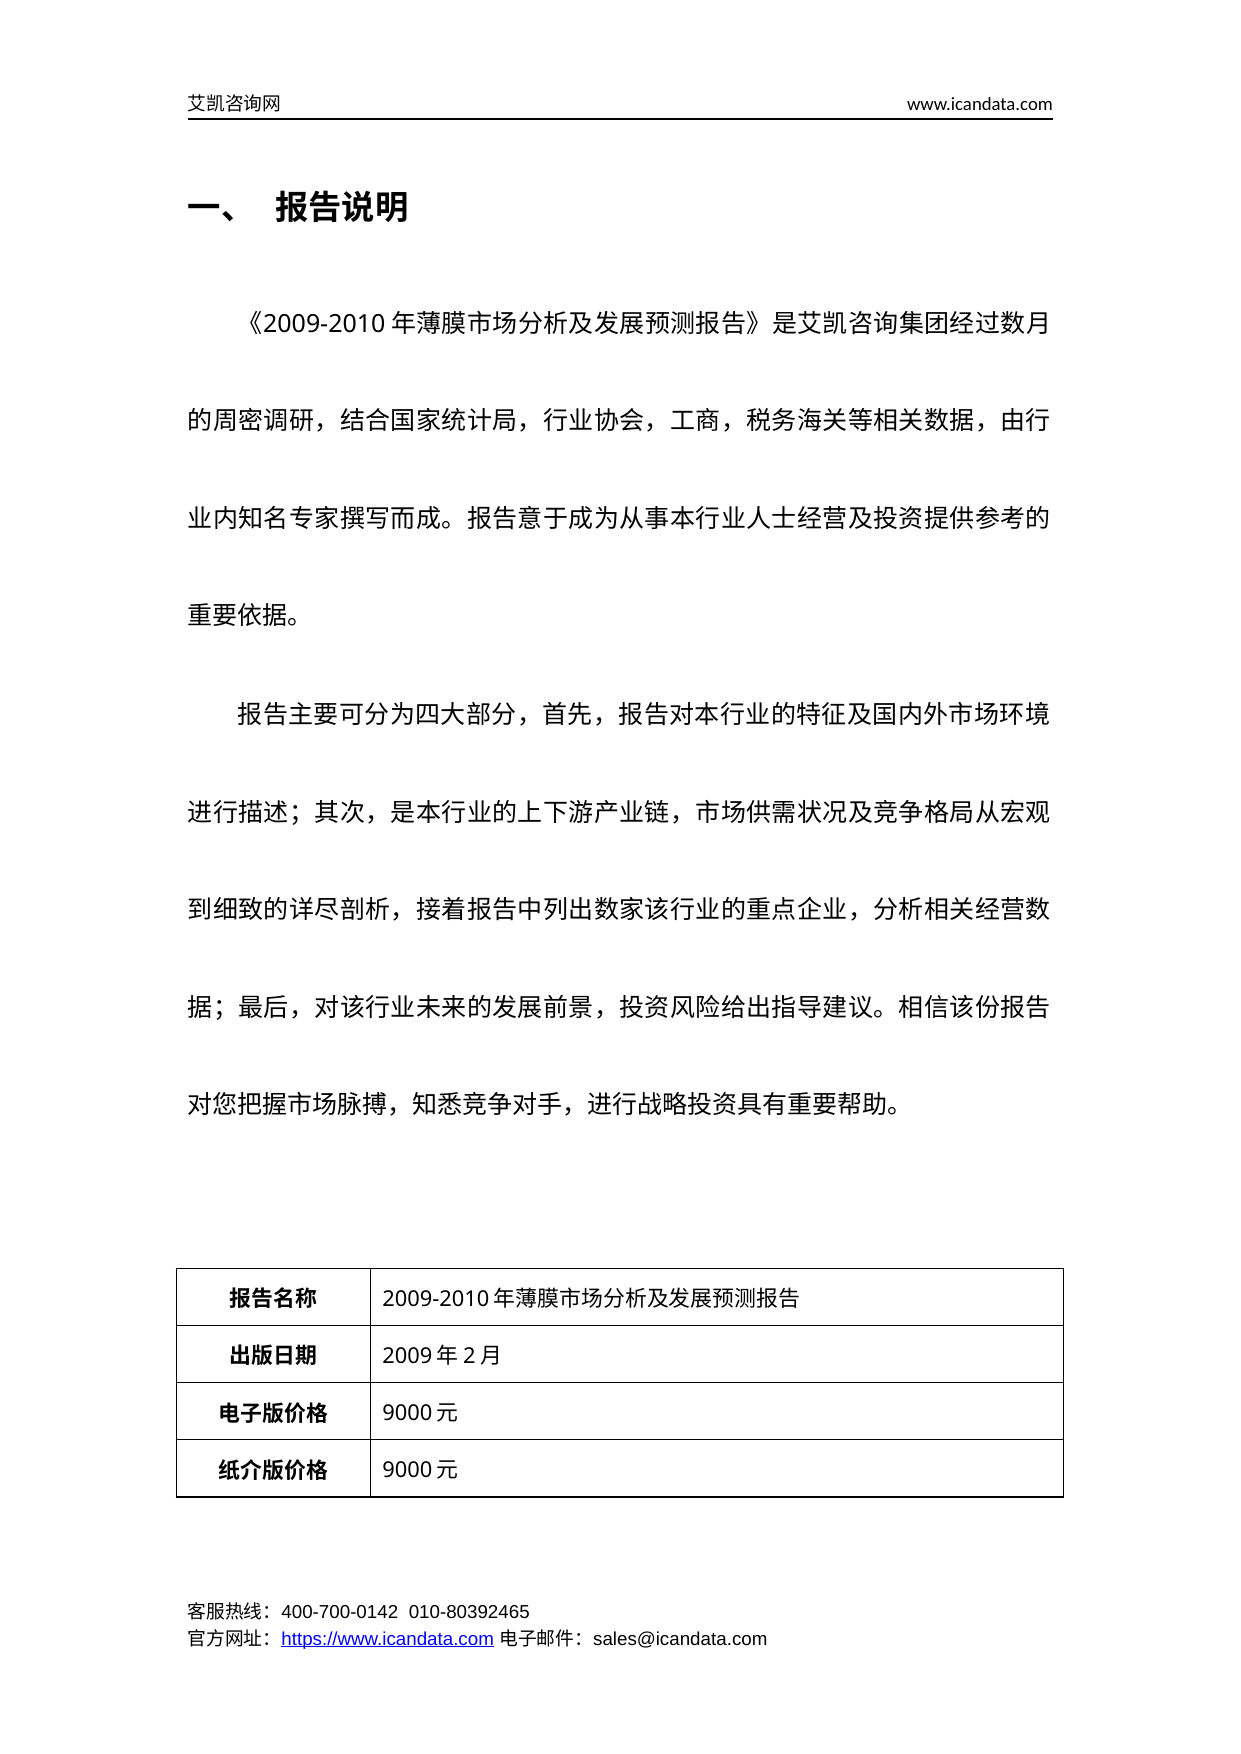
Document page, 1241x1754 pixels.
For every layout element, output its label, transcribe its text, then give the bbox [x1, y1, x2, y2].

text 《2009-2010年薄膜市场分析及发展预测报告》是艾凯咨询集团经过数月的周密调研，结合国家统计局，行业协会，工商，税务海关等相关数据，由行业内知名专家撰写而成。报告意于成为从事本行业人士经营及投资提供参考的重要依据。 [187, 289, 1053, 646]
table_cell 电子版价格 [177, 1383, 370, 1439]
table_cell 纸介版价格 [177, 1440, 370, 1496]
table_cell 9000元 [371, 1440, 1063, 1496]
table_cell 出版日期 [177, 1326, 370, 1382]
text 报告主要可分为四大部分，首先，报告对本行业的特征及国内外市场环境进行描述；其次，是本行业的上下游产业链，市场供需状况及竞争格局从宏观到细致的详尽剖析，接着报告中列出数家该行业的重点企业，分析相关经营数据；最后，对该行业未来的发展前景，投资风险给出指导建议。相信该份报告对您把握市场脉搏，知悉竞争对手，进行战略投资具有重要帮助。 [187, 681, 1053, 1136]
table_header 报告名称 [177, 1269, 370, 1325]
table_cell 2009年2月 [371, 1326, 1063, 1382]
table_header 2009-2010年薄膜市场分析及发展预测报告 [371, 1269, 1063, 1325]
subtitle 报告说明 [187, 172, 1053, 237]
table_cell 9000元 [371, 1383, 1063, 1439]
